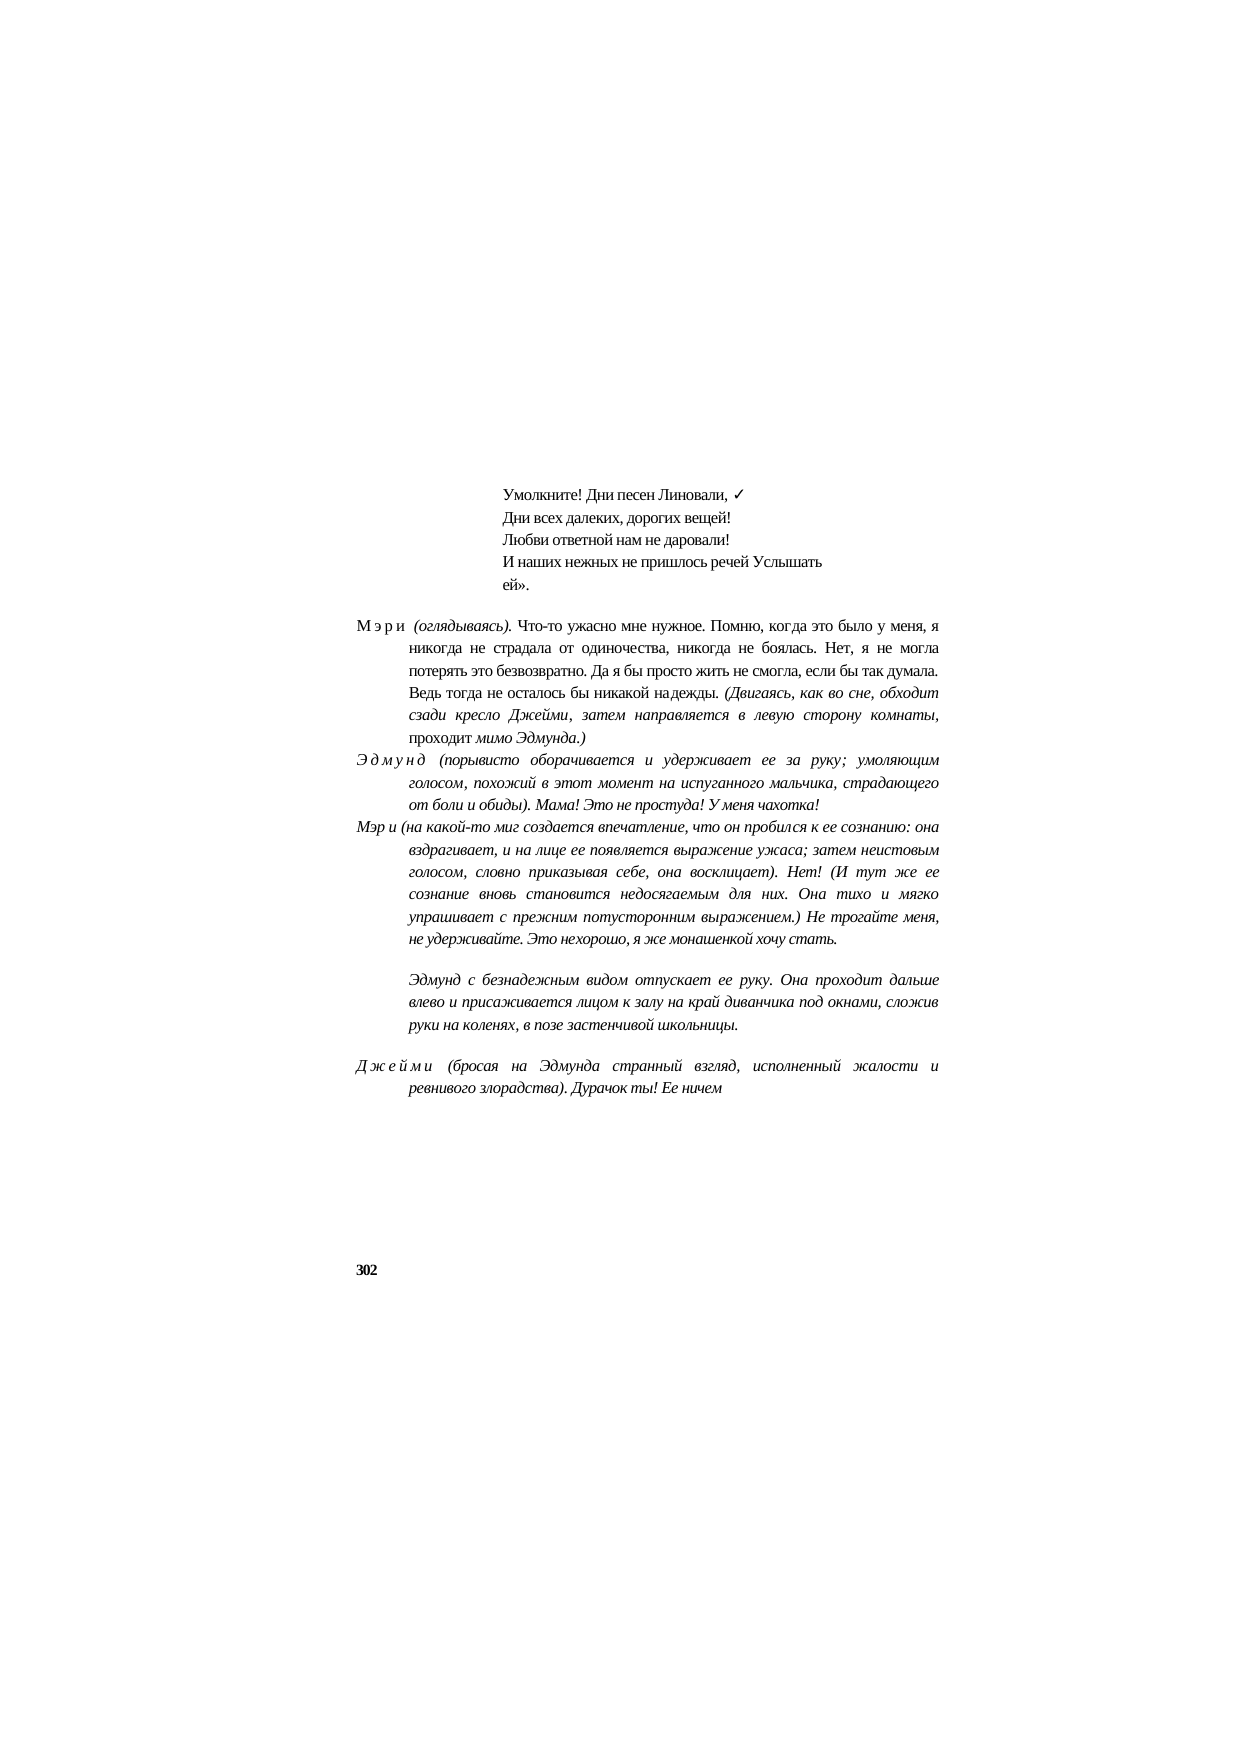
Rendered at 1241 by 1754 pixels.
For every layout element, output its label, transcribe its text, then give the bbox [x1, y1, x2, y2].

text Мэр и (на какой-то миг создается впечатление, что он пробился к ее сознанию: она вздрагивает, и на лице ее появляется выражение ужаса; затем неистовым голосом, словно приказывая себе, она восклицает). Нет! (И тут же ее сознание вновь становится недосягаемым для них. Она тихо и мягко упрашивает с прежним потусторонним выражением.) Не трогайте меня, не удерживайте. Это нехорошо, я же монашенкой хочу стать. [356, 815, 939, 949]
text Эдмунд с безнадежным видом отпускает ее руку. Она проходит дальше влево и присаживается лицом к залу на край диванчика под окнами, сложив руки на коленях, в позе застенчивой школьницы. [408, 968, 939, 1034]
text Дни всех далеких, дорогих вещей! [502, 505, 942, 528]
text 302 [356, 1263, 378, 1278]
text Джейми (бросая на Эдмунда странный взгляд, исполненный жалости и ревнивого злорадства). Дурачок ты! Ее ничем [356, 1053, 939, 1098]
text Мэри (оглядываясь). Что-то ужасно мне нужное. Помню, когда это было у меня, я никогда не страдала от одиночества, никогда не боялась. Нет, я не могла потерять это безвозвратно. Да я бы просто жить не смогла, если бы так думала. Ведь тогда не осталось бы никакой надежды. (Двигаясь, как во сне, обходит сзади кресло Джейми, затем направляется в левую сторону комнаты, проходит мимо Эдмунда.) [356, 614, 939, 748]
text Любви ответной нам не даровали! [502, 528, 942, 550]
text Эдмунд (порывисто оборачивается и удерживает ее за руку; умоляющим голосом, похожий в этот момент на испуганного мальчика, страдающего от боли и обиды). Мама! Это не простуда! У меня чахотка! [356, 748, 939, 815]
text И наших нежных не пришлось речей Услышать ей». [502, 550, 829, 595]
text Умолкните! Дни песен Линовали, ✓ [502, 483, 942, 505]
